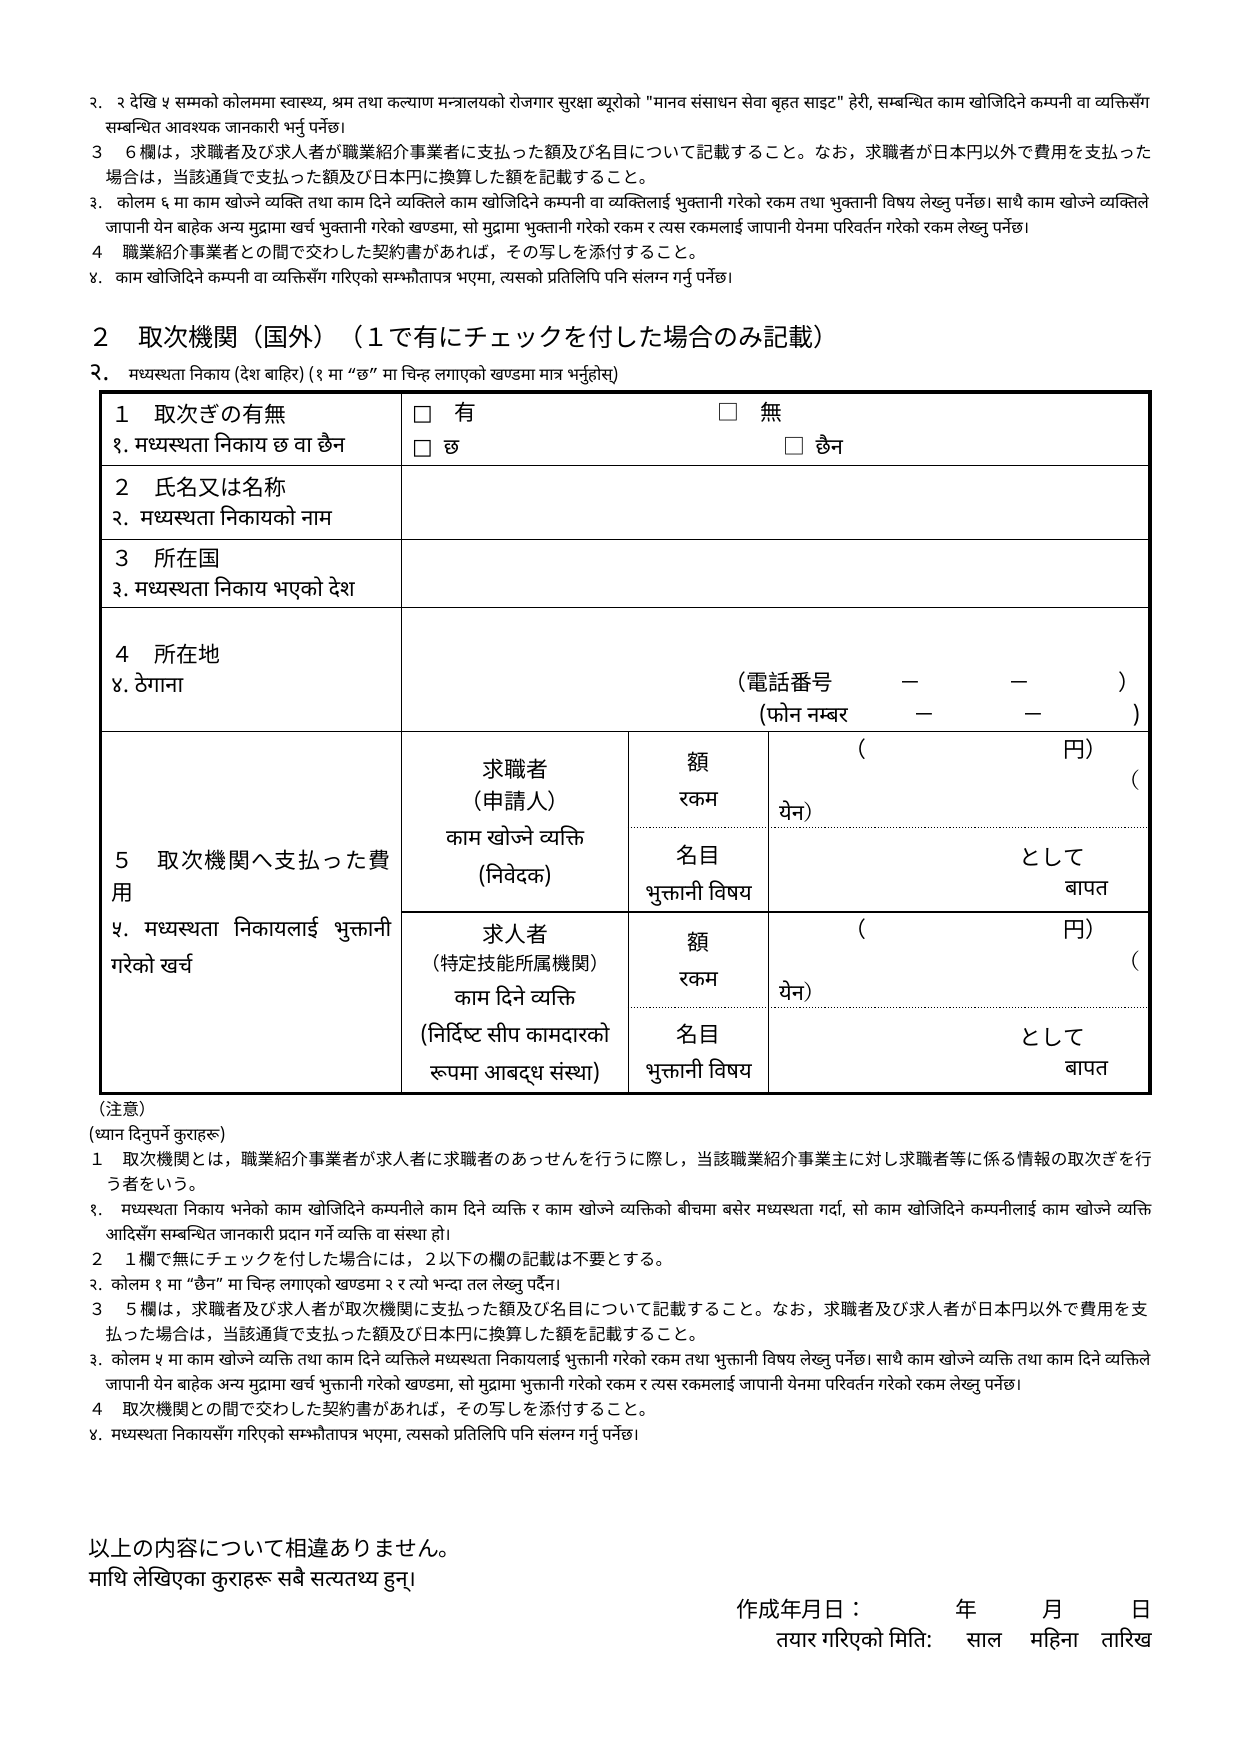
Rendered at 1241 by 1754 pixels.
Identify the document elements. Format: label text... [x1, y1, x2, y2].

text 作成年月日： 年 月 日 [89, 1592, 1152, 1624]
text माथि लेखिएका कुराहरू सबै सत्यतथ्य हुन्। [89, 1562, 1152, 1592]
text ４ 職業紹介事業者との間で交わした契約書があれば，その写しを添付すること。 [89, 239, 1152, 264]
text ２ １欄で無にチェックを付した場合には，２以下の欄の記載は不要とする。 [89, 1245, 1152, 1270]
table_cell ２ 氏名又は名称 २. मध्यस्थता निकायको नाम [102, 466, 401, 539]
table_cell として बापत [769, 1007, 1148, 1092]
table_cell [402, 540, 1148, 607]
table_cell 求職者 （申請人） काम खोज्ने व्यक्ति (निवेदक) [402, 732, 628, 911]
table_cell として बापत [769, 827, 1148, 911]
table_cell （ 円） （ येन） [769, 913, 1148, 1007]
text १. मध्यस्थता निकाय भनेको काम खोजिदिने कम्पनीले काम दिने व्यक्ति र काम खोज्ने व्यक्तिको बीचमा बसेर मध्यस्थता गर्दा, सो काम खोजिदिने कम्पनीलाई काम खोज्ने व्यक्ति आदिसँग सम्बन्धित जानकारी प्रदान गर्ने व्यक्ति वा संस्था हो। [89, 1195, 1152, 1245]
table_cell 名目 भुक्तानी विषय [629, 827, 768, 911]
text ３ ６欄は，求職者及び求人者が職業紹介事業者に支払った額及び名目について記載すること。なお，求職者が日本円以外で費用を支払った場合は，当該通貨で支払った額及び日本円に換算した額を記載すること。 [89, 139, 1152, 189]
table_cell 額 रकम [629, 732, 768, 827]
table_cell [402, 466, 1148, 539]
table_cell （電話番号 － － ） (फोन नम्बर － － ) [402, 608, 1148, 731]
table_cell （ 円） （ येन） [769, 732, 1148, 827]
text （注意） [89, 1095, 1152, 1120]
text ３ ５欄は，求職者及び求人者が取次機関に支払った額及び名目について記載すること。なお，求職者及び求人者が日本円以外で費用を支払った場合は，当該通貨で支払った額及び日本円に換算した額を記載すること。 [89, 1295, 1152, 1345]
text ३. कोलम ५ मा काम खोज्ने व्यक्ति तथा काम दिने व्यक्तिले मध्यस्थता निकायलाई भुक्तानी गरेको रकम तथा भुक्तानी विषय लेख्नु पर्नेछ। साथै काम खोज्ने व्यक्ति तथा काम दिने व्यक्तिले जापानी येन बाहेक अन्य मुद्रामा खर्च भुक्तानी गरेको खण्डमा, सो मुद्रामा भुक्तानी गरेको रकम र त्यस रकमलाई जापानी येनमा परिवर्तन गरेको रकम लेख्नु पर्नेछ। [89, 1345, 1152, 1395]
text ２ 取次機関（国外）（１で有にチェックを付した場合のみ記載） [89, 317, 1152, 353]
text २. कोलम १ मा “छैन” मा चिन्ह लगाएको खण्डमा २ र त्यो भन्दा तल लेख्नु पर्दैन। [89, 1270, 1152, 1295]
text １ 取次機関とは，職業紹介事業者が求人者に求職者のあっせんを行うに際し，当該職業紹介事業主に対し求職者等に係る情報の取次ぎを行う者をいう。 [89, 1145, 1152, 1195]
table_header １ 取次ぎの有無 १. मध्यस्थता निकाय छ वा छैन [102, 394, 401, 465]
text ३. कोलम ६ मा काम खोज्ने व्यक्ति तथा काम दिने व्यक्तिले काम खोजिदिने कम्पनी वा व्यक्तिलाई भुक्तानी गरेको रकम तथा भुक्तानी विषय लेख्नु पर्नेछ। साथै काम खोज्ने व्यक्तिले जापानी येन बाहेक अन्य मुद्रामा खर्च भुक्तानी गरेको खण्डमा, सो मुद्रामा भुक्तानी गरेको रकम र त्यस रकमलाई जापानी येनमा परिवर्तन गरेको रकम लेख्नु पर्नेछ। [89, 189, 1152, 239]
table_cell 名目 भुक्तानी विषय [629, 1007, 768, 1092]
text (ध्यान दिनुपर्ने कुराहरू) [89, 1120, 1152, 1145]
text ४. मध्यस्थता निकायसँग गरिएको सम्झौतापत्र भएमा, त्यसको प्रतिलिपि पनि संलग्न गर्नु पर्नेछ। [89, 1420, 1152, 1445]
text तयार गरिएको मिति: साल महिना तारिख [89, 1624, 1152, 1656]
text 以上の内容について相違ありません。 [89, 1531, 1152, 1562]
text ４ 取次機関との間で交わした契約書があれば，その写しを添付すること。 [89, 1395, 1152, 1420]
table_cell ４ 所在地 ४. ठेगाना [102, 608, 401, 731]
table_cell ５ 取次機関へ支払った費用 ५. मध्यस्थता निकायलाई भुक्तानी गरेको खर्च [102, 732, 401, 1092]
table_cell ３ 所在国 ३. मध्यस्थता निकाय भएको देश [102, 540, 401, 607]
table_cell 求人者 （特定技能所属機関） काम दिने व्यक्ति (निर्दिष्ट सीप कामदारको रूपमा आबद्ध संस्था) [402, 913, 628, 1092]
text २. २ देखि ५ सम्मको कोलममा स्वास्थ्य, श्रम तथा कल्याण मन्त्रालयको रोजगार सुरक्षा ब्यूरोको "मानव संसाधन सेवा बृहत साइट" हेरी, सम्बन्धित काम खोजिदिने कम्पनी वा व्यक्तिसँग सम्बन्धित आवश्यक जानकारी भर्नु पर्नेछ। [89, 89, 1152, 139]
table_header □ 有 □ 無 □ छ □ छैन [402, 394, 1148, 465]
text २. मध्यस्थता निकाय (देश बाहिर) (१ मा “छ” मा चिन्ह लगाएको खण्डमा मात्र भर्नुहोस्) [89, 353, 1152, 390]
text ४. काम खोजिदिने कम्पनी वा व्यक्तिसँग गरिएको सम्झौतापत्र भएमा, त्यसको प्रतिलिपि पनि संलग्न गर्नु पर्नेछ। [89, 264, 1152, 289]
table_cell 額 रकम [629, 913, 768, 1007]
